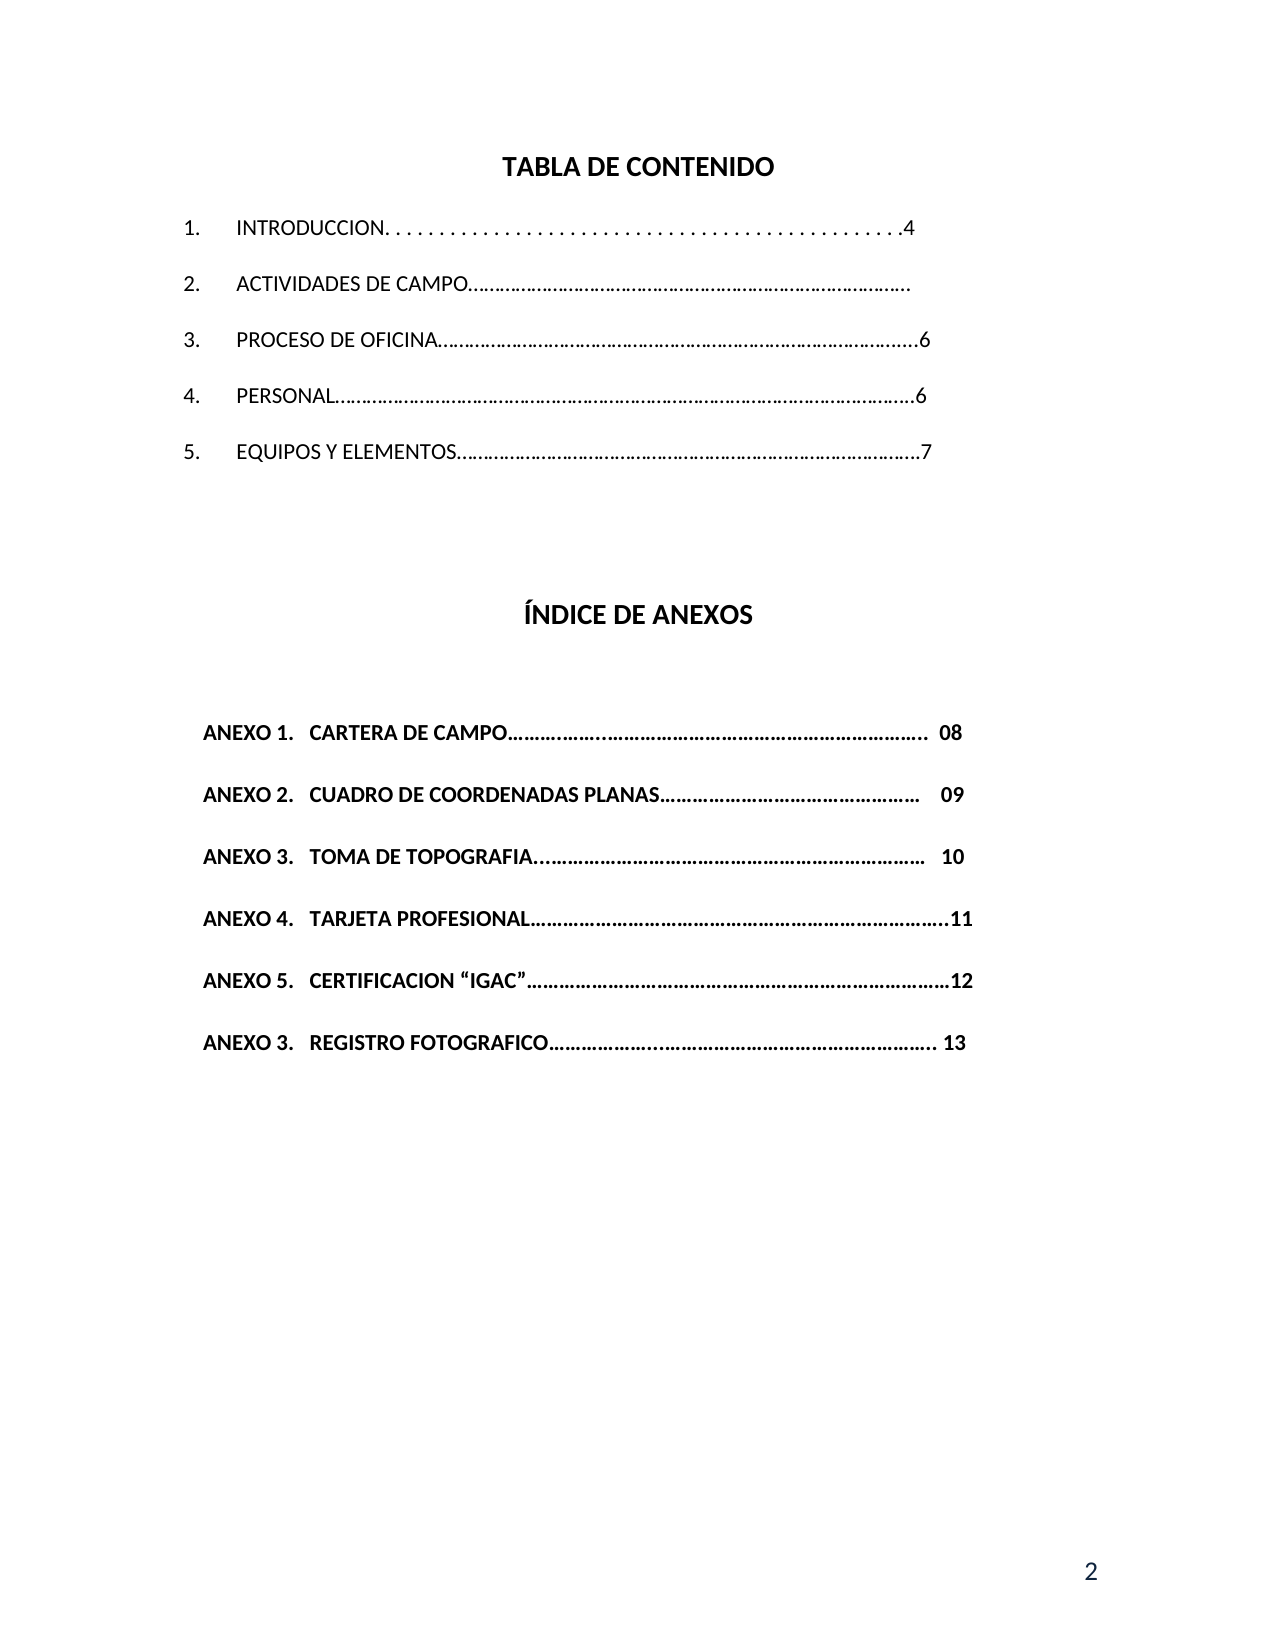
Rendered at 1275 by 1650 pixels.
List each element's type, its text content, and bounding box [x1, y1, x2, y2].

text ANEXO 2. CUADRO DE COORDENADAS PLANAS………………………………………… 09 [203, 780, 1099, 808]
list PERSONAL………………………………………………………………………………………………..6 [183, 381, 1098, 409]
list EQUIPOS Y ELEMENTOS…………………………………………………………………………….7 [183, 437, 1098, 466]
list PROCESO DE OFICINA……………………………………………………………………………....6 [183, 325, 1098, 353]
text TABLA DE CONTENIDO [177, 148, 1099, 183]
text ANEXO 4. TARJETA PROFESIONAL…………………………………………………………………..11 [203, 904, 1099, 932]
list INTRODUCCION. . . . . . . . . . . . . . . . . . . . . . . . . . . . . . . . . . . . . . . . . . . . . . . .4 [183, 213, 1098, 241]
text ANEXO 3. TOMA DE TOPOGRAFIA...…………………………………………………………… 10 [203, 842, 1099, 870]
text ANEXO 5. CERTIFICACION “IGAC”……………………………………………………………………12 [203, 966, 1099, 994]
text ÍNDICE DE ANEXOS [177, 596, 1099, 631]
text ANEXO 1. CARTERA DE CAMPO……….……..………………………………………………….. 08 [203, 718, 1099, 746]
text ANEXO 3. REGISTRO FOTOGRAFICO………………...………………………………………….. 13 [203, 1028, 1099, 1056]
list ACTIVIDADES DE CAMPO…………………………………………………………………………5 [183, 269, 1098, 297]
